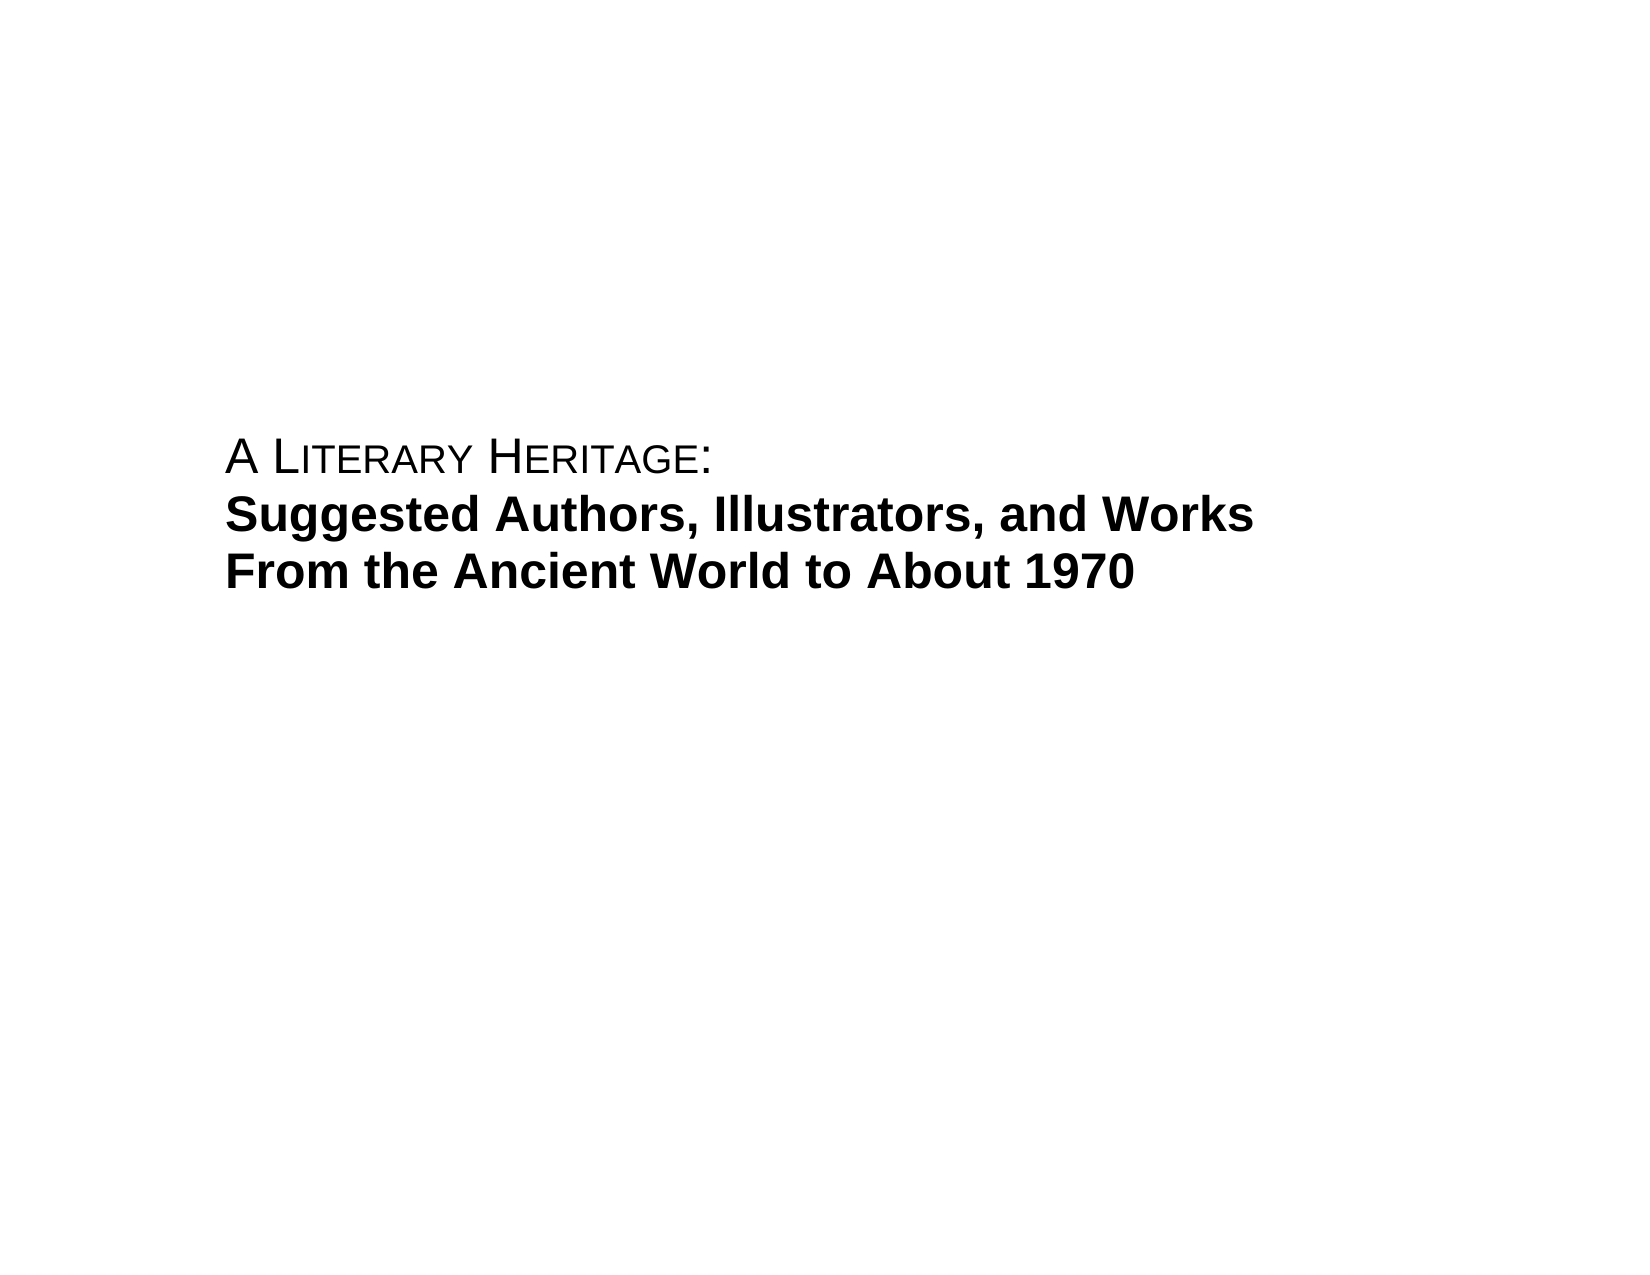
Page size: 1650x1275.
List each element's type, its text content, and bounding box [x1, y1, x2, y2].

text A Literary Heritage: [225, 426, 1275, 484]
text Suggested Authors, Illustrators, and Works [225, 484, 1275, 541]
text From the Ancient World to About 1970 [225, 541, 1275, 599]
